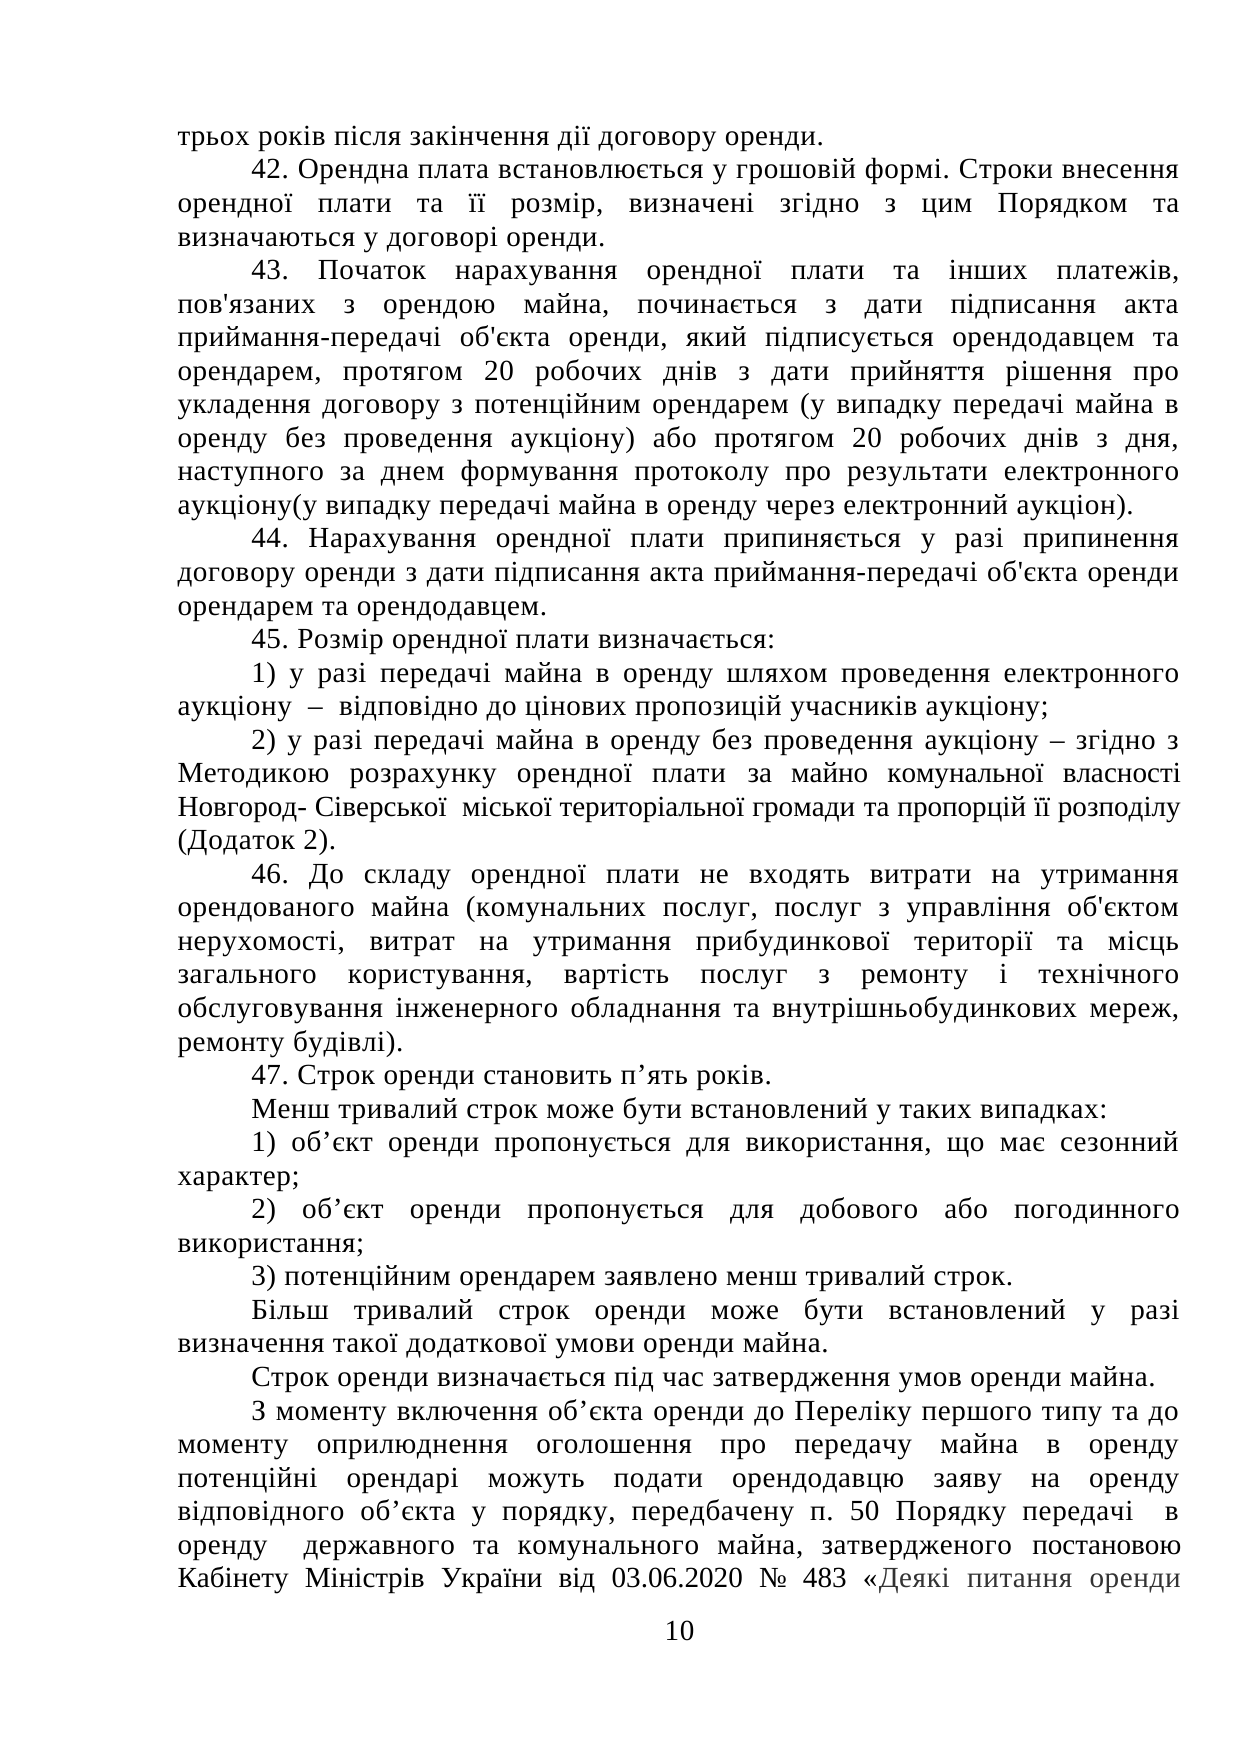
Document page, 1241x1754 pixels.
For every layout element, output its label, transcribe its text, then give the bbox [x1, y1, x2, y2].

text 1) у разі передачі майна в оренду шляхом проведення електронного аукціону – відповідно до цінових пропозицій учасників аукціону; [177, 655, 1181, 722]
text 43. Початок нарахування орендної плати та інших платежів, пов'язаних з орендою майна, починається з дати підписання акта приймання-передачі об'єкта оренди, який підписується орендодавцем та орендарем, протягом 20 робочих днів з дати прийняття рішення про укладення договору з потенційним орендарем (у випадку передачі майна в оренду без проведення аукціону) або протягом 20 робочих днів з дня, наступного за днем формування протоколу про результати електронного аукціону(у випадку передачі майна в оренду через електронний аукціон). [177, 252, 1181, 521]
text Менш тривалий строк може бути встановлений у таких випадках: [177, 1091, 1181, 1124]
text Більш тривалий строк оренди може бути встановлений у разі визначення такої додаткової умови оренди майна. [177, 1292, 1181, 1359]
text 1) об’єкт оренди пропонується для використання, що має сезонний характер; [177, 1124, 1181, 1191]
text 42. Орендна плата встановлюється у грошовій формі. Строки внесення орендної плати та її розмір, визначені згідно з цим Порядком та визначаються у договорі оренди. [177, 152, 1181, 252]
text трьох років після закінчення дії договору оренди. [177, 118, 1181, 152]
text 45. Розмір орендної плати визначається: [177, 621, 1181, 655]
text Строк оренди визначається під час затвердження умов оренди майна. [177, 1359, 1181, 1393]
text 2) у разі передачі майна в оренду без проведення аукціону – згідно з Методикою розрахунку орендної плати за майно комунальної власності Новгород- Сіверської міської територіальної громади та пропорцій її розподілу (Додаток 2). [177, 722, 1181, 856]
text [177, 1393, 1181, 1594]
text 47. Строк оренди становить п’ять років. [177, 1057, 1181, 1091]
text 2) об’єкт оренди пропонується для добового або погодинного використання; [177, 1191, 1181, 1258]
text 44. Нарахування орендної плати припиняється у разі припинення договору оренди з дати підписання акта приймання-передачі об'єкта оренди орендарем та орендодавцем. [177, 521, 1181, 621]
text 3) потенційним орендарем заявлено менш тривалий строк. [177, 1258, 1181, 1292]
text 46. До складу орендної плати не входять витрати на утримання орендованого майна (комунальних послуг, послуг з управління об'єктом нерухомості, витрат на утримання прибудинкової території та місць загального користування, вартість послуг з ремонту і технічного обслуговування інженерного обладнання та внутрішньобудинкових мереж, ремонту будівлі). [177, 856, 1181, 1057]
